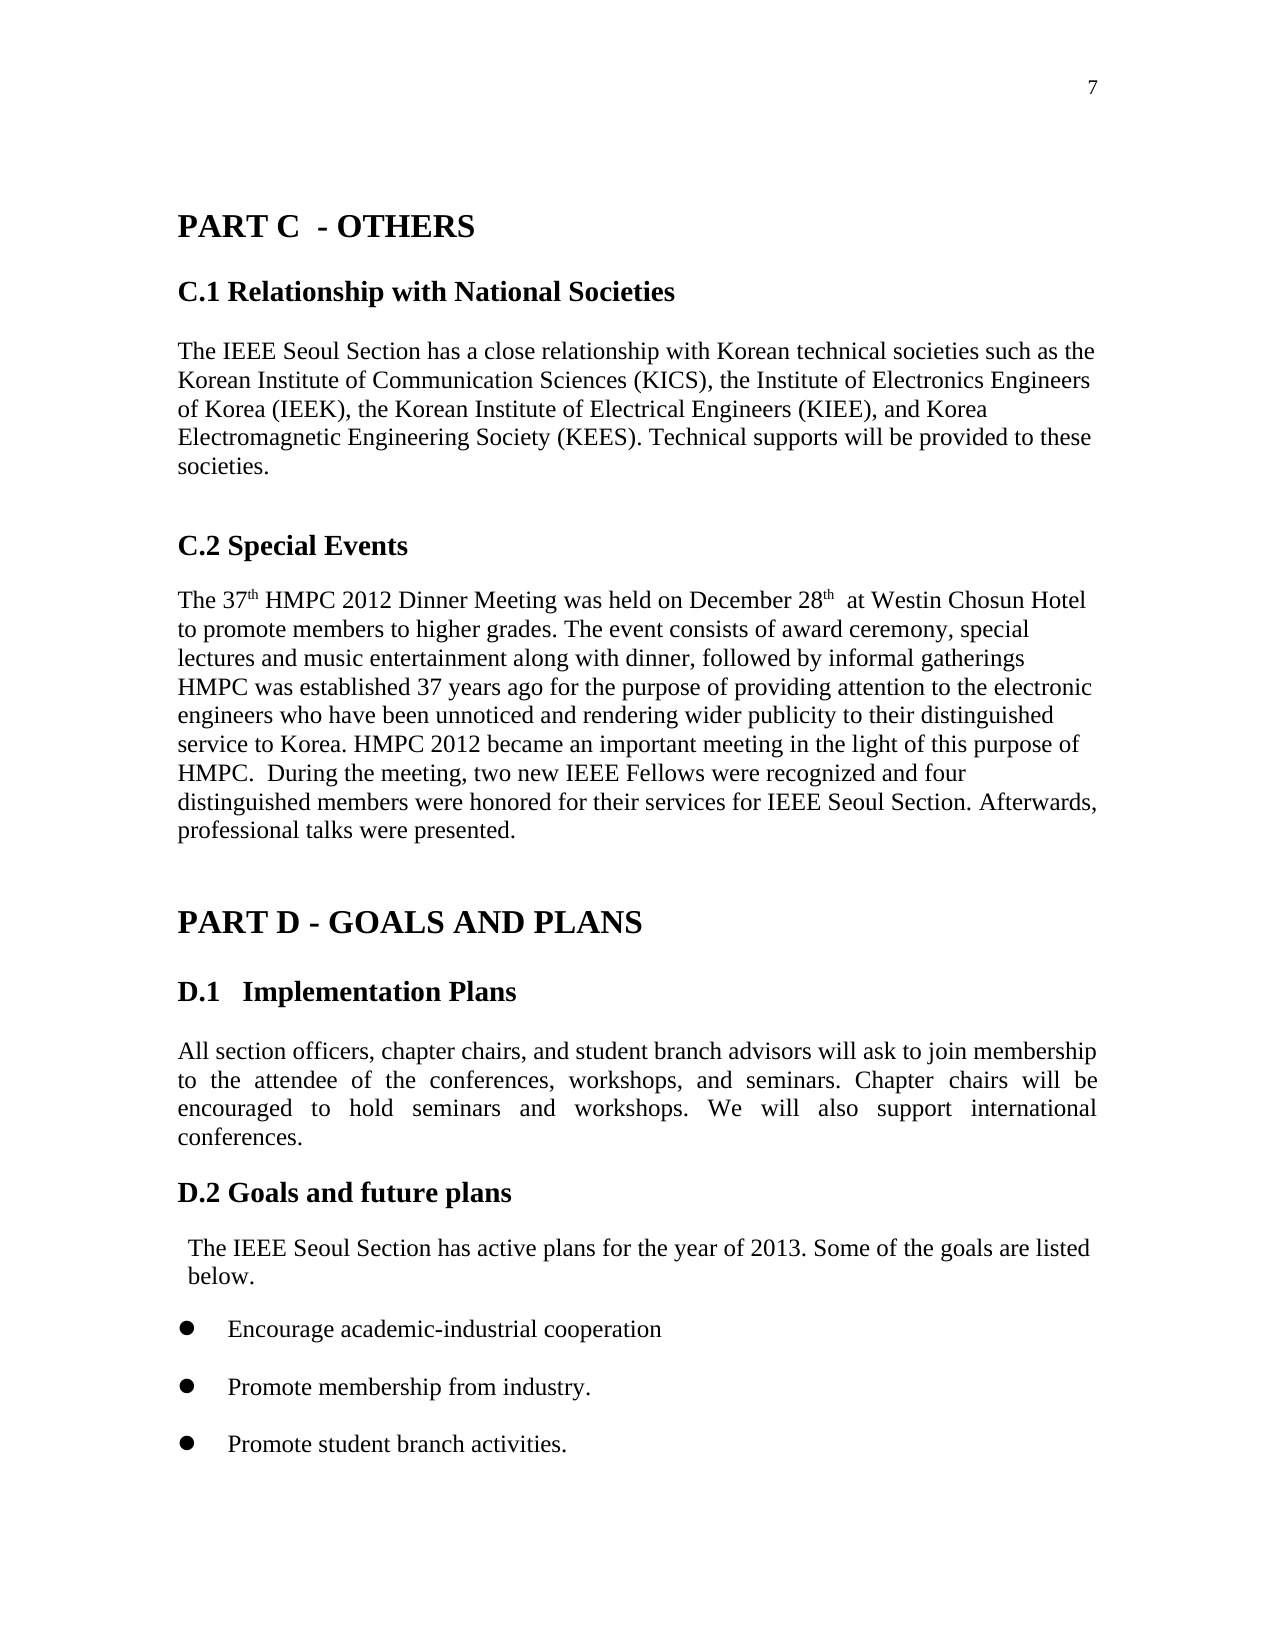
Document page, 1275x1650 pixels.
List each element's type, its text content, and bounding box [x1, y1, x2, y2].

text All section officers, chapter chairs, and student branch advisors will ask to join membership to the attendee of the conferences, workshops, and seminars. Chapter chairs will be encouraged to hold seminars and workshops. We will also support international conferences. [177, 1007, 1098, 1151]
text D.2 Goals and future plans [177, 1175, 1098, 1209]
list Promote student branch activities. [177, 1429, 1098, 1458]
list Encourage academic-industrial cooperation [177, 1314, 1098, 1343]
text C.1 Relationship with National Societies [177, 274, 1098, 307]
text PART C - OTHERS [177, 207, 1098, 245]
text The IEEE Seoul Section has a close relationship with Korean technical societies such as the Korean Institute of Communication Sciences (KICS), the Institute of Electronics Engineers of Korea (IEEK), the Korean Institute of Electrical Engineers (KIEE), and Korea Electromagnetic Engineering Society (KEES). Technical supports will be provided to these societies. [177, 336, 1098, 480]
text The IEEE Seoul Section has active plans for the year of 2013. Some of the goals are listed below. [177, 1209, 1098, 1314]
text PART D - GOALS AND PLANS [177, 902, 1098, 940]
list Promote membership from industry. [177, 1372, 1098, 1401]
text C.2 Special Events [177, 528, 1098, 586]
text D.1 Implementation Plans [177, 974, 1098, 1007]
text The 37th HMPC 2012 Dinner Meeting was held on December 28th at Westin Chosun Hotel to promote members to higher grades. The event consists of award ceremony, special lectures and music entertainment along with dinner, followed by informal gatherings HMPC was established 37 years ago for the purpose of providing attention to the electronic engineers who have been unnoticed and rendering wider publicity to their distinguished service to Korea. HMPC 2012 became an important meeting in the light of this purpose of HMPC. During the meeting, two new IEEE Fellows were recognized and four distinguished members were honored for their services for IEEE Seoul Section. Afterwards, professional talks were presented. [177, 586, 1098, 844]
